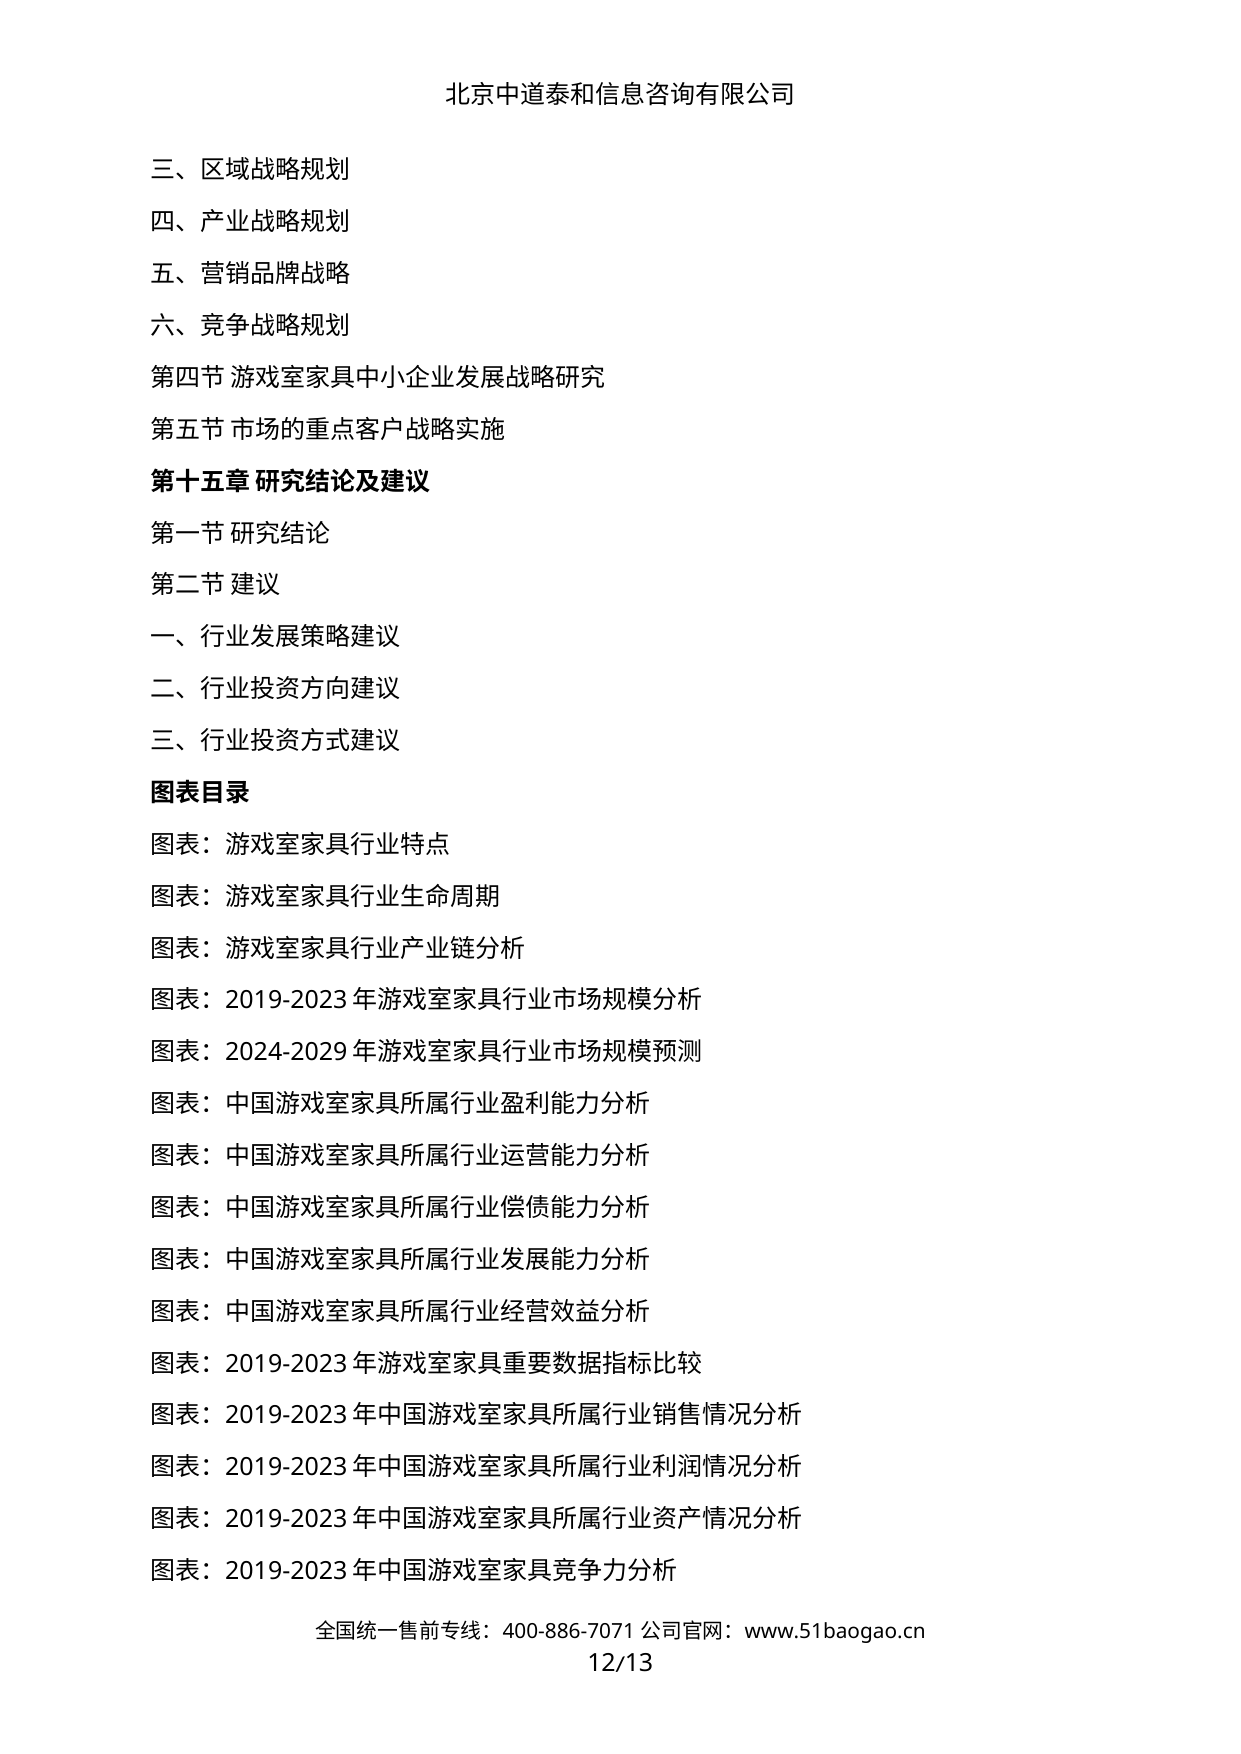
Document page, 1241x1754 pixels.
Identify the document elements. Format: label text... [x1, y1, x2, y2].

text 图表：中国游戏室家具所属行业发展能力分析 [150, 1239, 1090, 1276]
text 图表：2019-2023年游戏室家具行业市场规模分析 [150, 980, 1090, 1016]
text 图表：2019-2023年中国游戏室家具所属行业利润情况分析 [150, 1447, 1090, 1483]
text 图表：游戏室家具行业特点 [150, 824, 1090, 861]
text 第一节 研究结论 [150, 513, 1090, 549]
text 第五节 市场的重点客户战略实施 [150, 409, 1090, 446]
text 图表目录 [150, 772, 1090, 809]
text 图表：游戏室家具行业生命周期 [150, 876, 1090, 912]
text 图表：中国游戏室家具所属行业经营效益分析 [150, 1291, 1090, 1327]
text 图表：2019-2023年中国游戏室家具所属行业销售情况分析 [150, 1395, 1090, 1431]
text 三、区域战略规划 [150, 150, 1090, 186]
text 六、竞争战略规划 [150, 306, 1090, 342]
text 图表：中国游戏室家具所属行业偿债能力分析 [150, 1187, 1090, 1224]
text 图表：中国游戏室家具所属行业盈利能力分析 [150, 1084, 1090, 1120]
text 图表：2019-2023年中国游戏室家具所属行业资产情况分析 [150, 1499, 1090, 1535]
text 第十五章 研究结论及建议 [150, 461, 1090, 497]
text 图表：2019-2023年中国游戏室家具竞争力分析 [150, 1551, 1090, 1587]
text 二、行业投资方向建议 [150, 669, 1090, 705]
text 第二节 建议 [150, 565, 1090, 601]
text 图表：2019-2023年游戏室家具重要数据指标比较 [150, 1343, 1090, 1379]
text 图表：中国游戏室家具所属行业运营能力分析 [150, 1136, 1090, 1172]
text 图表：2024-2029年游戏室家具行业市场规模预测 [150, 1032, 1090, 1068]
text 图表：游戏室家具行业产业链分析 [150, 928, 1090, 964]
text 第四节 游戏室家具中小企业发展战略研究 [150, 357, 1090, 394]
text 三、行业投资方式建议 [150, 721, 1090, 757]
text 五、营销品牌战略 [150, 254, 1090, 290]
text 四、产业战略规划 [150, 202, 1090, 238]
text 一、行业发展策略建议 [150, 617, 1090, 653]
